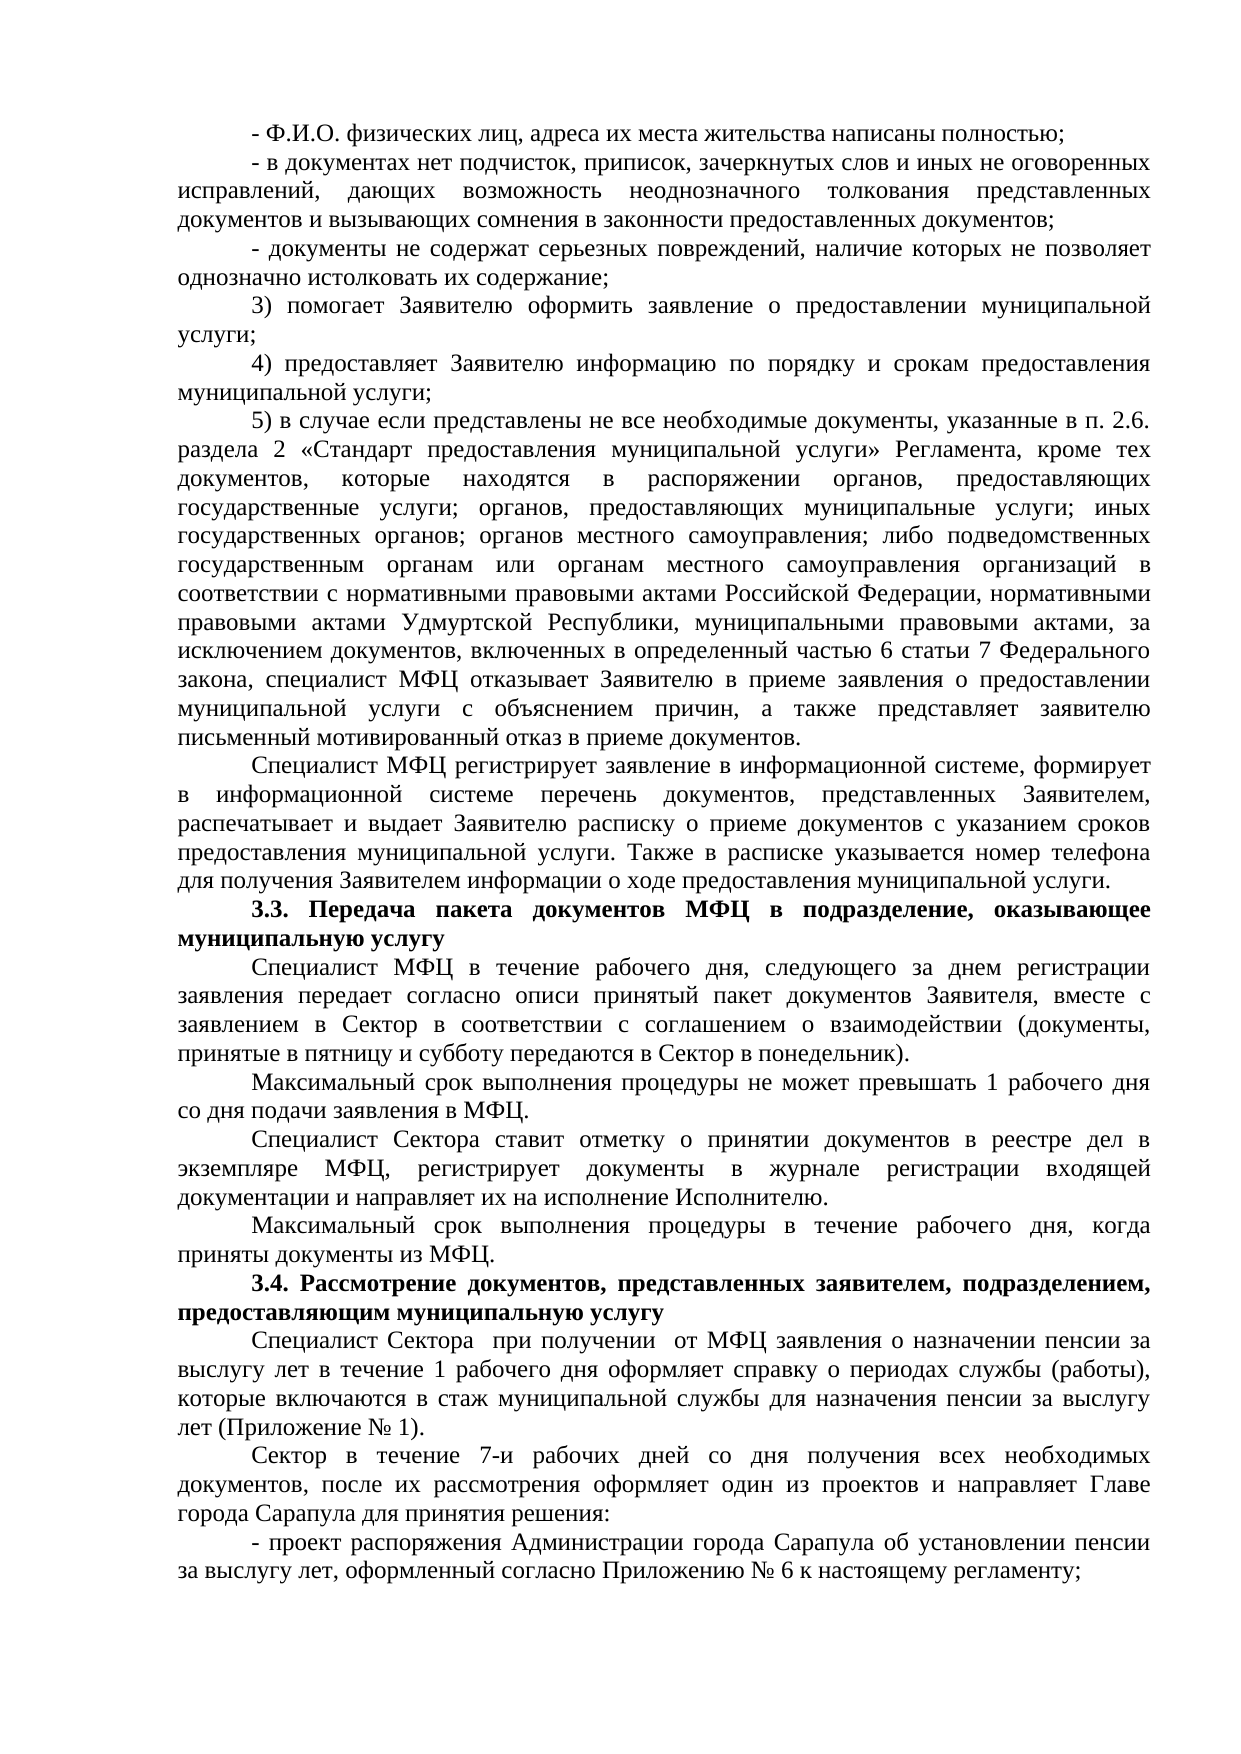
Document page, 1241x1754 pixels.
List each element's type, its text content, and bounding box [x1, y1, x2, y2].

text Специалист Сектора при получении от МФЦ заявления о назначении пенсии за выслугу лет в течение 1 рабочего дня оформляет справку о периодах службы (работы), которые включаются в стаж муниципальной службы для назначения пенсии за выслугу лет (Приложение № 1). [177, 1326, 1152, 1441]
text Максимальный срок выполнения процедуры не может превышать 1 рабочего дня со дня подачи заявления в МФЦ. [177, 1067, 1152, 1124]
text - документы не содержат серьезных повреждений, наличие которых не позволяет однозначно истолковать их содержание; [177, 233, 1152, 291]
text - Ф.И.О. физических лиц, адреса их места жительства написаны полностью; [177, 118, 1152, 147]
text Специалист МФЦ регистрирует заявление в информационной системе, формирует в информационной системе перечень документов, представленных Заявителем, распечатывает и выдает Заявителю расписку о приеме документов с указанием сроков предоставления муниципальной услуги. Также в расписке указывается номер телефона для получения Заявителем информации о ходе предоставления муниципальной услуги. [177, 751, 1152, 894]
text - проект распоряжения Администрации города Сарапула об установлении пенсии за выслугу лет, оформленный согласно Приложению № 6 к настоящему регламенту; [177, 1527, 1152, 1584]
text 3.4. Рассмотрение документов, представленных заявителем, подразделением, предоставляющим муниципальную услугу [177, 1268, 1152, 1326]
text Сектор в течение 7-и рабочих дней со дня получения всех необходимых документов, после их рассмотрения оформляет один из проектов и направляет Главе города Сарапула для принятия решения: [177, 1441, 1152, 1527]
text 4) предоставляет Заявителю информацию по порядку и срокам предоставления муниципальной услуги; [177, 348, 1152, 406]
text 5) в случае если представлены не все необходимые документы, указанные в п. 2.6. раздела 2 «Стандарт предоставления муниципальной услуги» Регламента, кроме тех документов, которые находятся в распоряжении органов, предоставляющих государственные услуги; органов, предоставляющих муниципальные услуги; иных государственных органов; органов местного самоуправления; либо подведомственных государственным органам или органам местного самоуправления организаций в соответствии с нормативными правовыми актами Российской Федерации, нормативными правовыми актами Удмуртской Республики, муниципальными правовыми актами, за исключением документов, включенных в определенный частью 6 статьи 7 Федерального закона, специалист МФЦ отказывает Заявителю в приеме заявления о предоставлении муниципальной услуги с объяснением причин, а также представляет заявителю письменный мотивированный отказ в приеме документов. [177, 406, 1152, 751]
text 3) помогает Заявителю оформить заявление о предоставлении муниципальной услуги; [177, 291, 1152, 348]
text - в документах нет подчисток, приписок, зачеркнутых слов и иных не оговоренных исправлений, дающих возможность неоднозначного толкования представленных документов и вызывающих сомнения в законности предоставленных документов; [177, 147, 1152, 233]
text 3.3. Передача пакета документов МФЦ в подразделение, оказывающее муниципальную услугу [177, 894, 1152, 952]
text Специалист Сектора ставит отметку о принятии документов в реестре дел в экземпляре МФЦ, регистрирует документы в журнале регистрации входящей документации и направляет их на исполнение Исполнителю. [177, 1124, 1152, 1211]
text Специалист МФЦ в течение рабочего дня, следующего за днем регистрации заявления передает согласно описи принятый пакет документов Заявителя, вместе с заявлением в Сектор в соответствии с соглашением о взаимодействии (документы, принятые в пятницу и субботу передаются в Сектор в понедельник). [177, 952, 1152, 1067]
text Максимальный срок выполнения процедуры в течение рабочего дня, когда приняты документы из МФЦ. [177, 1211, 1152, 1268]
